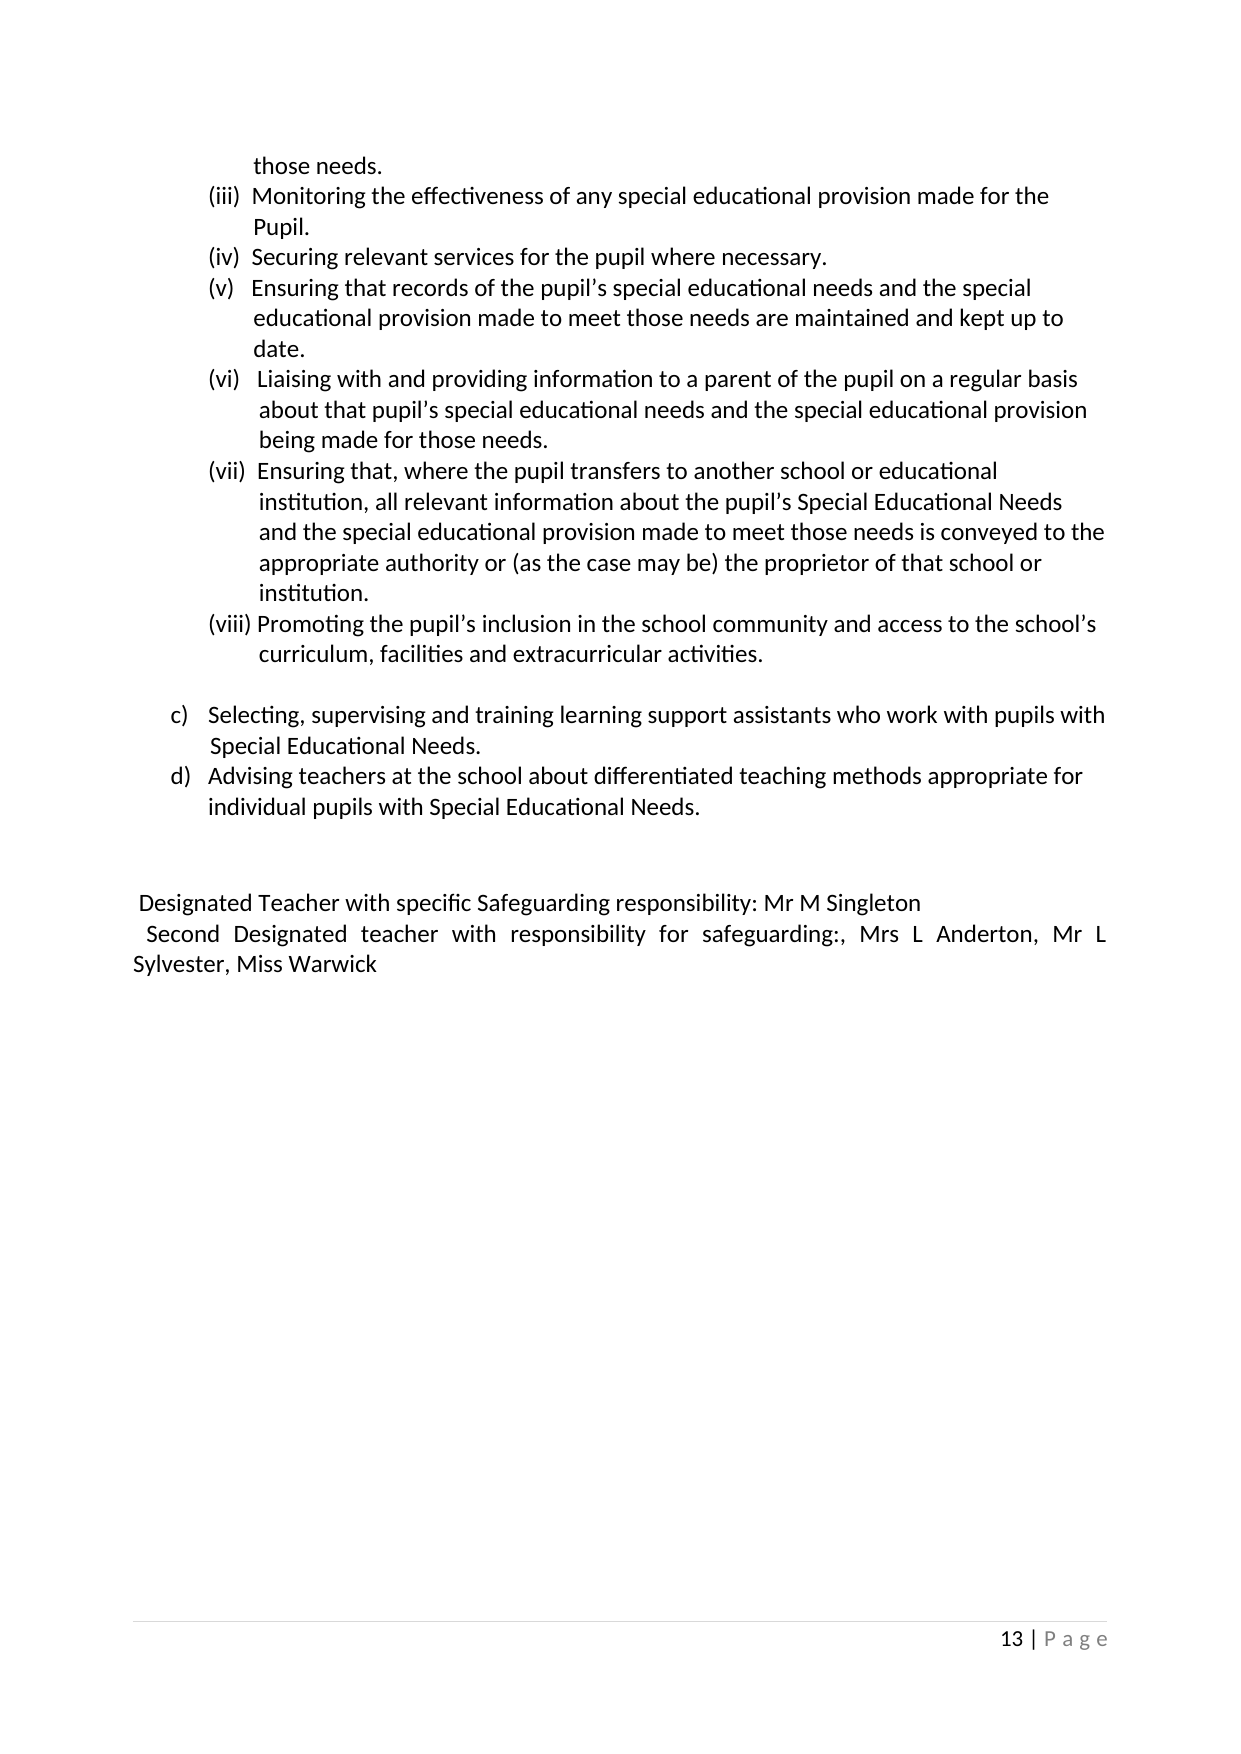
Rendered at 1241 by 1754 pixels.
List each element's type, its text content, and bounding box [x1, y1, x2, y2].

text institution, all relevant information about the pupil’s Special Educational Needs [208, 486, 1107, 516]
text being made for those needs. [208, 425, 1107, 455]
text (iii) Monitoring the effectiveness of any special educational provision made for the [133, 181, 1107, 211]
text (viii) Promoting the pupil’s inclusion in the school community and access to the school’s [208, 608, 1107, 638]
text (iv) Securing relevant services for the pupil where necessary. [133, 242, 1107, 272]
text Special Educational Needs. [170, 730, 1107, 760]
text (vi) Liaising with and providing information to a parent of the pupil on a regular basis [208, 364, 1107, 394]
text (vii) Ensuring that, where the pupil transfers to another school or educational [208, 455, 1107, 486]
text educational provision made to meet those needs are maintained and kept up to [208, 303, 1107, 333]
text those needs. [208, 150, 1107, 181]
text Second Designated teacher with responsibility for safeguarding:, Mrs L Anderton, Mr L Sylvester, Miss Warwick [133, 918, 1107, 979]
text institution. [208, 577, 1107, 608]
text (v) Ensuring that records of the pupil’s special educational needs and the special [208, 272, 1107, 303]
text about that pupil’s special educational needs and the special educational provision [208, 394, 1107, 425]
list Advising teachers at the school about differentiated teaching methods appropriate for individual pupils with Special Educational Needs. [170, 760, 1107, 821]
text Designated Teacher with specific Safeguarding responsibility: Mr M Singleton [133, 888, 1107, 918]
text date. [208, 333, 1107, 364]
text and the special educational provision made to meet those needs is conveyed to the [208, 516, 1107, 547]
text Pupil. [133, 211, 1107, 242]
text curriculum, facilities and extracurricular activities. [208, 638, 1107, 669]
text appropriate authority or (as the case may be) the proprietor of that school or [208, 547, 1107, 577]
list Selecting, supervising and training learning support assistants who work with pupils with [170, 699, 1107, 730]
